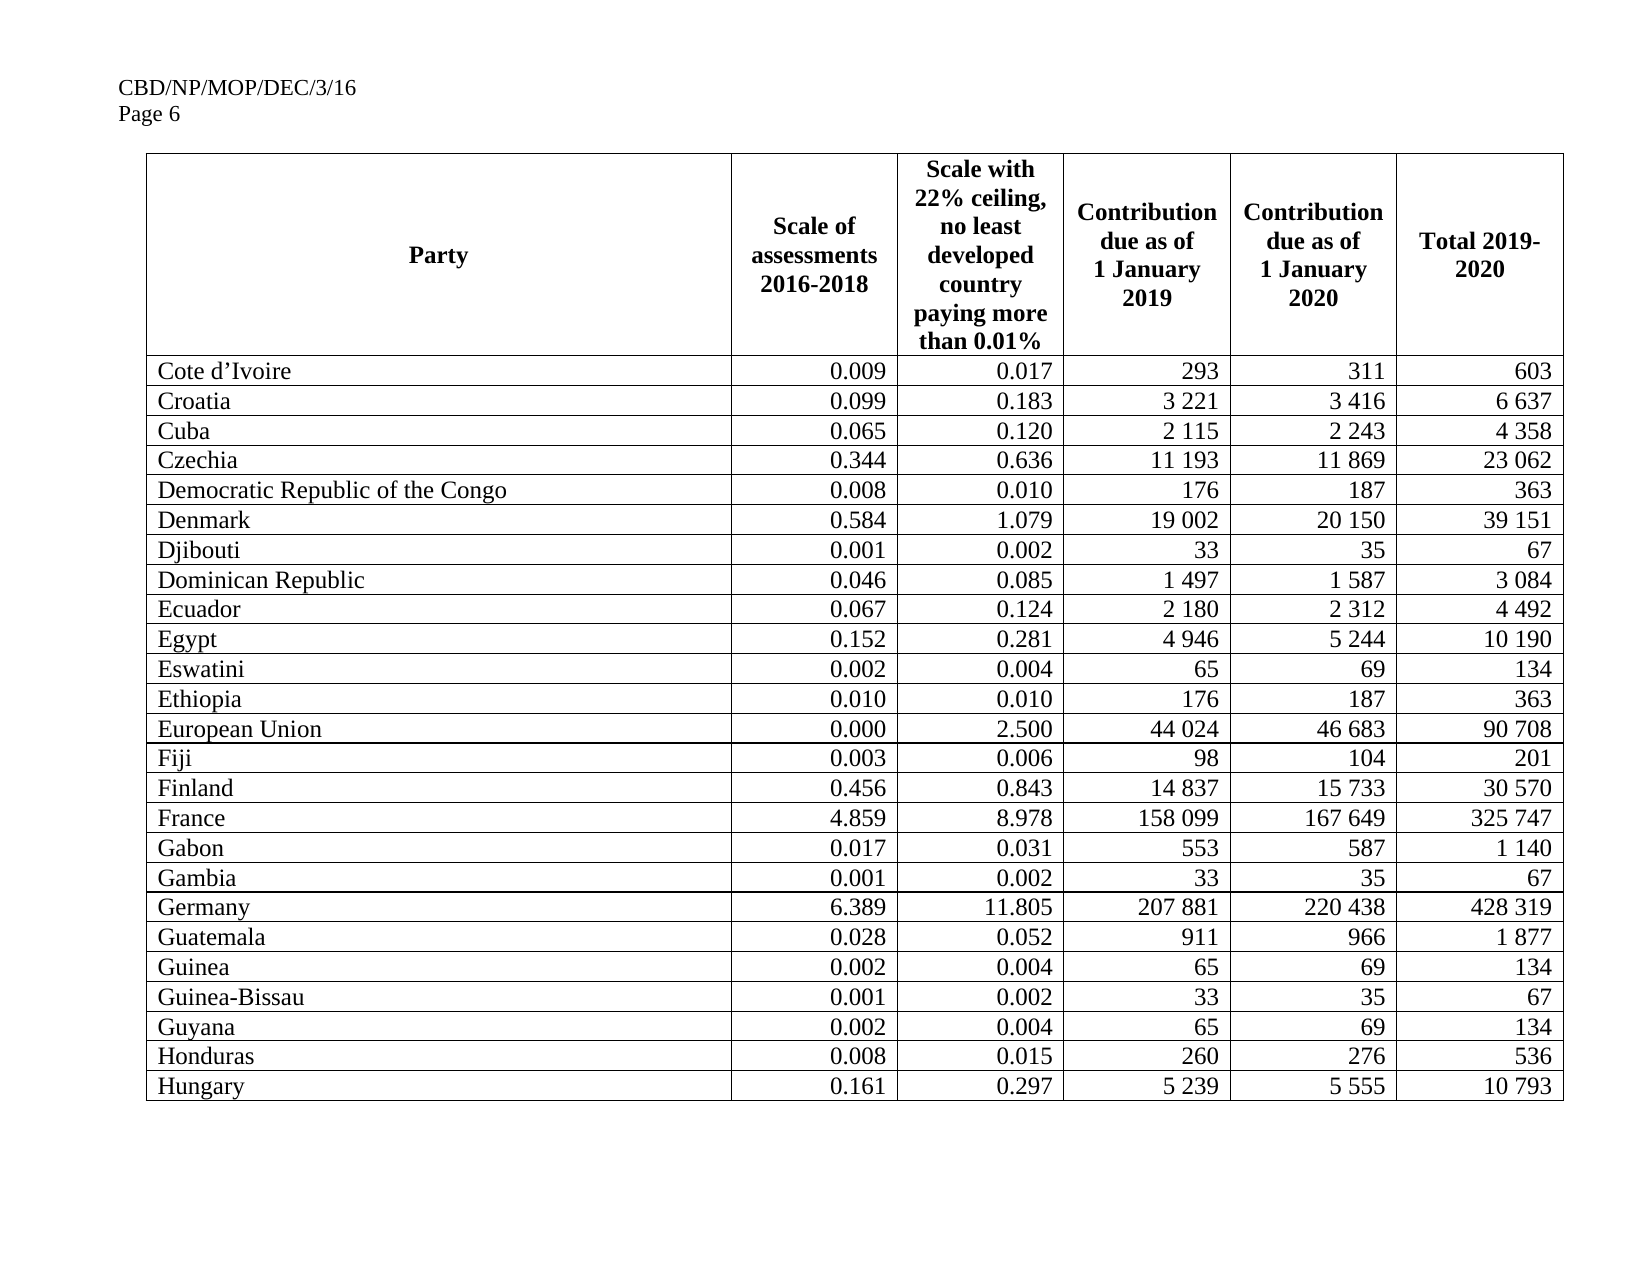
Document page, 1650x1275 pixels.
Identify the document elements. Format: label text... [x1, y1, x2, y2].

table_header Scale with 22% ceiling, no least developed country paying more than 0.01% [898, 154, 1063, 355]
table_cell 0.052 [898, 922, 1063, 951]
table_cell 0.843 [898, 773, 1063, 802]
table_cell 3 416 [1231, 386, 1396, 415]
table_cell 5 239 [1064, 1071, 1230, 1100]
table_cell Guinea-Bissau [147, 982, 731, 1011]
table_cell 19 002 [1064, 505, 1230, 534]
table_cell 33 [1064, 982, 1230, 1011]
table_cell Djibouti [147, 535, 731, 564]
table_cell 0.004 [898, 1012, 1063, 1040]
table_cell Honduras [147, 1041, 731, 1070]
table_cell 0.009 [732, 356, 897, 385]
table_cell 0.067 [732, 595, 897, 623]
table_cell 0.017 [898, 356, 1063, 385]
table_cell 0.120 [898, 416, 1063, 444]
table_cell 0.004 [898, 654, 1063, 683]
table_cell 5 244 [1231, 624, 1396, 653]
table_cell 1.079 [898, 505, 1063, 534]
table_cell 0.161 [732, 1071, 897, 1100]
table_cell Democratic Republic of the Congo [147, 475, 731, 504]
table_cell 10 190 [1397, 624, 1563, 653]
table_cell 69 [1231, 654, 1396, 683]
table_cell 0.344 [732, 446, 897, 474]
table_cell 0.297 [898, 1071, 1063, 1100]
table_cell 187 [1231, 684, 1396, 713]
table_cell 0.002 [732, 654, 897, 683]
table_cell Czechia [147, 446, 731, 474]
table_cell France [147, 803, 731, 832]
table_cell 35 [1231, 863, 1396, 891]
table_cell 176 [1064, 684, 1230, 713]
table_cell Egypt [147, 624, 731, 653]
table_cell 90 708 [1397, 714, 1563, 742]
table_cell 0.124 [898, 595, 1063, 623]
table_cell 0.015 [898, 1041, 1063, 1070]
table_cell Denmark [147, 505, 731, 534]
table_cell European Union [147, 714, 731, 742]
table_cell 67 [1397, 982, 1563, 1011]
table_cell 0.004 [898, 952, 1063, 981]
table_cell 65 [1064, 952, 1230, 981]
table_cell Gambia [147, 863, 731, 891]
table_cell 325 747 [1397, 803, 1563, 832]
table_cell 2 180 [1064, 595, 1230, 623]
table_cell 6 637 [1397, 386, 1563, 415]
table_cell Guyana [147, 1012, 731, 1040]
table_cell 0.031 [898, 833, 1063, 862]
table_cell 1 140 [1397, 833, 1563, 862]
table_cell 14 837 [1064, 773, 1230, 802]
table_cell 23 062 [1397, 446, 1563, 474]
table_cell 0.010 [732, 684, 897, 713]
table_cell Guatemala [147, 922, 731, 951]
table_cell 587 [1231, 833, 1396, 862]
table_cell 0.281 [898, 624, 1063, 653]
table_header Scale of assessments 2016-2018 [732, 154, 897, 355]
table_cell Finland [147, 773, 731, 802]
table_cell 11 869 [1231, 446, 1396, 474]
table_cell 8.978 [898, 803, 1063, 832]
table_cell Cote d’Ivoire [147, 356, 731, 385]
table_cell 4 946 [1064, 624, 1230, 653]
table_cell 33 [1064, 863, 1230, 891]
table_cell 10 793 [1397, 1071, 1563, 1100]
table_cell 3 221 [1064, 386, 1230, 415]
table_cell 11 193 [1064, 446, 1230, 474]
table_cell 4 358 [1397, 416, 1563, 444]
table_cell Hungary [147, 1071, 731, 1100]
table_cell 0.010 [898, 684, 1063, 713]
table_cell 276 [1231, 1041, 1396, 1070]
table_cell 134 [1397, 654, 1563, 683]
table_cell 176 [1064, 475, 1230, 504]
table_cell Eswatini [147, 654, 731, 683]
table_cell 428 319 [1397, 893, 1563, 921]
table_header Total 2019-2020 [1397, 154, 1563, 355]
table_cell 0.065 [732, 416, 897, 444]
table_cell 2 312 [1231, 595, 1396, 623]
table_cell 1 497 [1064, 565, 1230, 593]
table_cell 0.008 [732, 1041, 897, 1070]
table_cell 0.002 [898, 535, 1063, 564]
table_cell 603 [1397, 356, 1563, 385]
table_cell 311 [1231, 356, 1396, 385]
table_cell 201 [1397, 744, 1563, 772]
table_cell 39 151 [1397, 505, 1563, 534]
table_cell Germany [147, 893, 731, 921]
table_cell 0.001 [732, 535, 897, 564]
table_cell 187 [1231, 475, 1396, 504]
table_cell 35 [1231, 982, 1396, 1011]
table_header Contribution due as of 1 January 2020 [1231, 154, 1396, 355]
table_cell 966 [1231, 922, 1396, 951]
table_cell 0.636 [898, 446, 1063, 474]
table_cell 0.006 [898, 744, 1063, 772]
table_cell 69 [1231, 1012, 1396, 1040]
table_cell 11.805 [898, 893, 1063, 921]
table_cell 363 [1397, 475, 1563, 504]
table_cell 98 [1064, 744, 1230, 772]
table_cell 363 [1397, 684, 1563, 713]
table_cell 207 881 [1064, 893, 1230, 921]
table_cell 6.389 [732, 893, 897, 921]
table_cell 2 243 [1231, 416, 1396, 444]
table_cell 0.152 [732, 624, 897, 653]
table_cell 134 [1397, 952, 1563, 981]
table_cell 35 [1231, 535, 1396, 564]
table_cell 0.584 [732, 505, 897, 534]
table_cell Ecuador [147, 595, 731, 623]
table_cell 67 [1397, 535, 1563, 564]
table_cell Guinea [147, 952, 731, 981]
table_cell 3 084 [1397, 565, 1563, 593]
table_cell Gabon [147, 833, 731, 862]
table_header Contribution due as of 1 January 2019 [1064, 154, 1230, 355]
table_cell 0.003 [732, 744, 897, 772]
table_cell 5 555 [1231, 1071, 1396, 1100]
table_cell 0.456 [732, 773, 897, 802]
table_cell 0.001 [732, 982, 897, 1011]
table_cell 0.002 [732, 1012, 897, 1040]
table_cell 0.017 [732, 833, 897, 862]
table_cell 260 [1064, 1041, 1230, 1070]
table_cell 167 649 [1231, 803, 1396, 832]
table_cell 4.859 [732, 803, 897, 832]
table_cell 30 570 [1397, 773, 1563, 802]
table_cell 134 [1397, 1012, 1563, 1040]
table_cell 1 587 [1231, 565, 1396, 593]
table_cell 0.010 [898, 475, 1063, 504]
table_cell 0.046 [732, 565, 897, 593]
table_cell 911 [1064, 922, 1230, 951]
table_cell 0.000 [732, 714, 897, 742]
table_cell 44 024 [1064, 714, 1230, 742]
table_cell 20 150 [1231, 505, 1396, 534]
table_cell 220 438 [1231, 893, 1396, 921]
table_cell 33 [1064, 535, 1230, 564]
table_cell 4 492 [1397, 595, 1563, 623]
table_cell 158 099 [1064, 803, 1230, 832]
table_cell 15 733 [1231, 773, 1396, 802]
table_cell 0.008 [732, 475, 897, 504]
table_cell 0.002 [732, 952, 897, 981]
table_cell 0.002 [898, 863, 1063, 891]
table_cell 0.183 [898, 386, 1063, 415]
table_cell 0.099 [732, 386, 897, 415]
table_cell Fiji [147, 744, 731, 772]
table_cell Ethiopia [147, 684, 731, 713]
table_cell 0.002 [898, 982, 1063, 1011]
table_cell 1 877 [1397, 922, 1563, 951]
table_cell 0.028 [732, 922, 897, 951]
table_cell Dominican Republic [147, 565, 731, 593]
table_cell 65 [1064, 1012, 1230, 1040]
table_cell 2 115 [1064, 416, 1230, 444]
table_cell 0.085 [898, 565, 1063, 593]
table_cell 0.001 [732, 863, 897, 891]
table_cell 536 [1397, 1041, 1563, 1070]
table_cell 2.500 [898, 714, 1063, 742]
table_cell 293 [1064, 356, 1230, 385]
table_cell Croatia [147, 386, 731, 415]
table_cell 104 [1231, 744, 1396, 772]
table_cell Cuba [147, 416, 731, 444]
table_cell 46 683 [1231, 714, 1396, 742]
table_cell 69 [1231, 952, 1396, 981]
table_cell 553 [1064, 833, 1230, 862]
table_cell 65 [1064, 654, 1230, 683]
table_cell 67 [1397, 863, 1563, 891]
table_header Party [147, 154, 731, 355]
